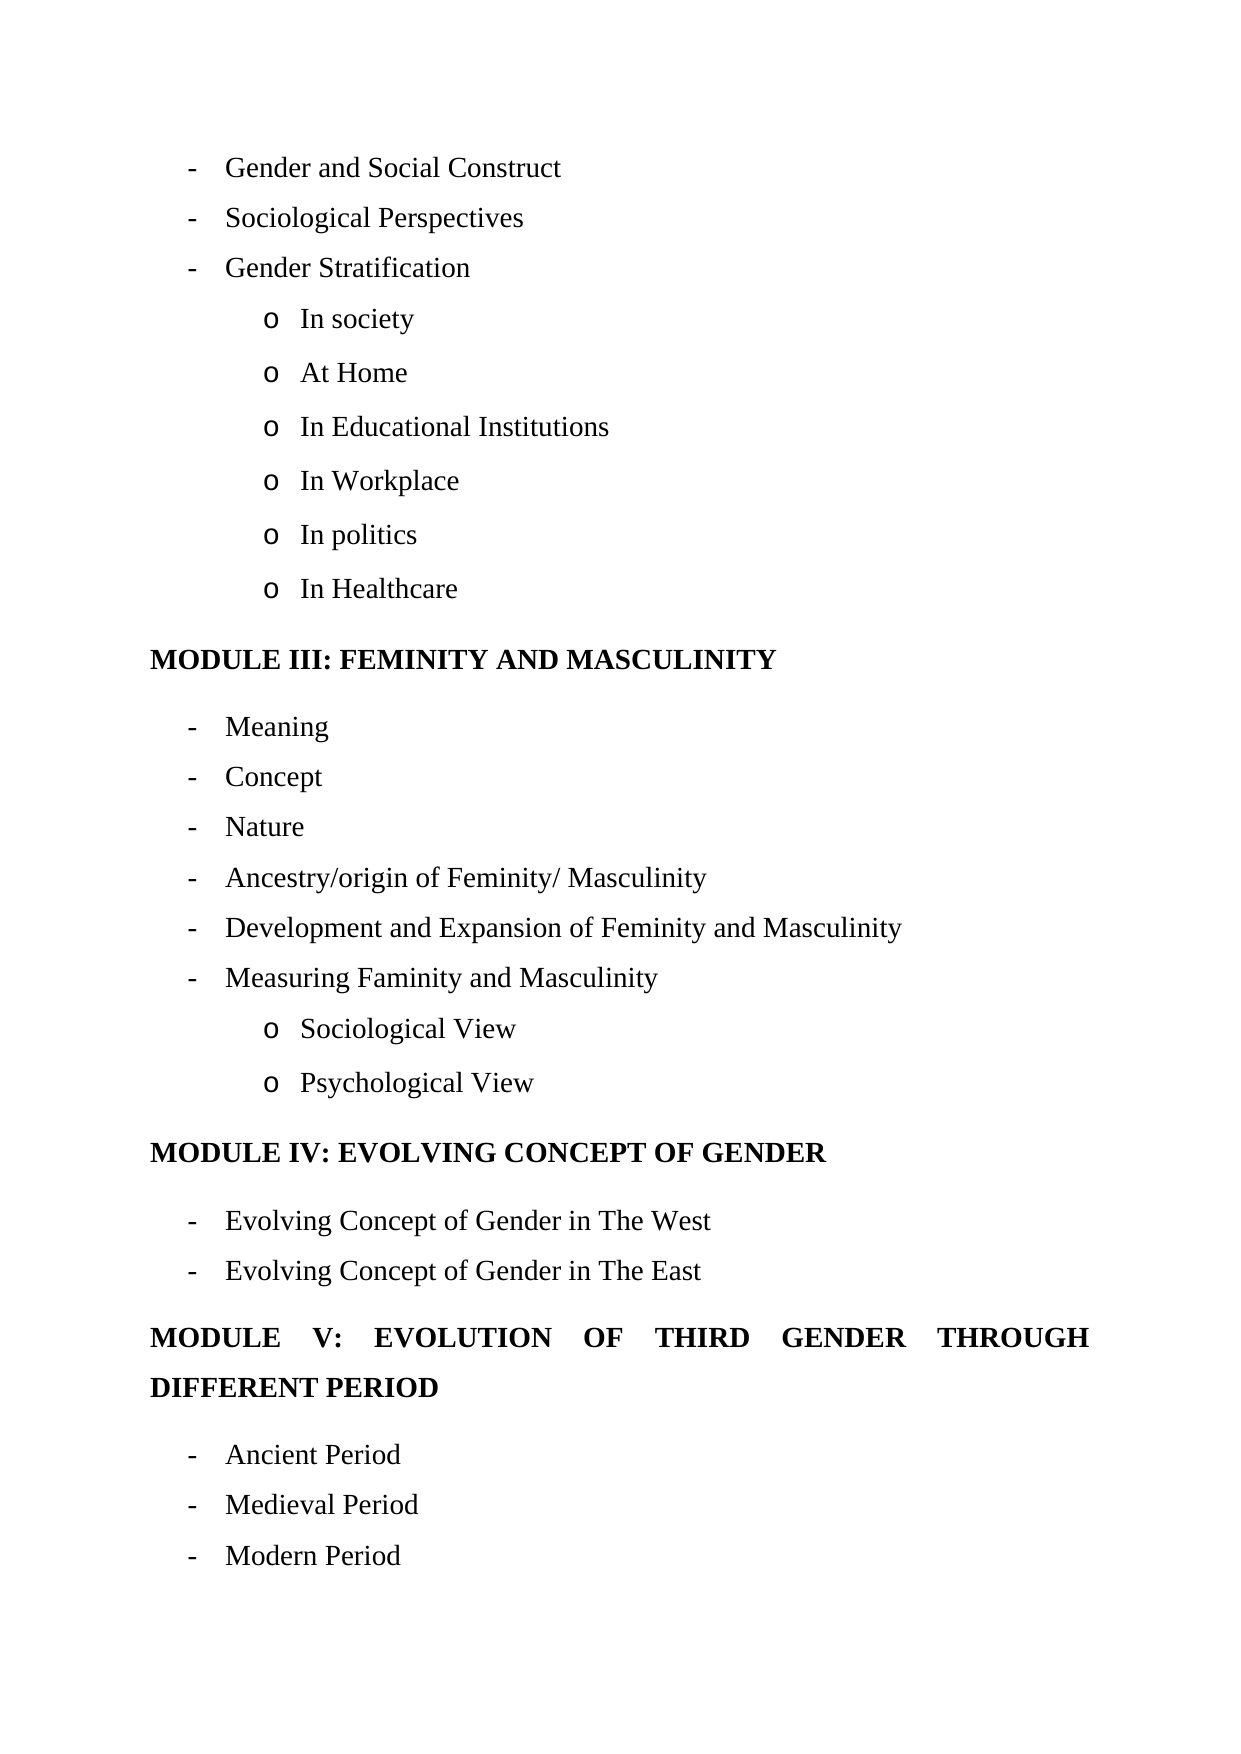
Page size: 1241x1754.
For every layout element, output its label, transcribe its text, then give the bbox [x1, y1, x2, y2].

list Gender and Social Construct [187, 150, 1090, 183]
list Modern Period [187, 1538, 1090, 1571]
list In Healthcare [262, 571, 1090, 607]
list Meaning [187, 709, 1090, 742]
list Ancestry/origin of Feminity/ Masculinity [187, 860, 1090, 893]
list Sociological View [262, 1011, 1090, 1047]
list Ancient Period [187, 1437, 1090, 1471]
list In politics [262, 517, 1090, 553]
list At Home [262, 355, 1090, 391]
text MODULE IV: EVOLVING CONCEPT OF GENDER [150, 1136, 1090, 1169]
list In Workplace [262, 463, 1090, 499]
list Evolving Concept of Gender in The East [187, 1253, 1090, 1286]
text MODULE V: EVOLUTION OF THIRD GENDER THROUGH DIFFERENT PERIOD [150, 1320, 1090, 1404]
list Medieval Period [187, 1487, 1090, 1521]
list Sociological Perspectives [187, 200, 1090, 234]
list Psychological View [262, 1065, 1090, 1101]
list Nature [187, 809, 1090, 843]
list Development and Expansion of Feminity and Masculinity [187, 910, 1090, 944]
list In society [262, 301, 1090, 337]
text MODULE III: FEMINITY AND MASCULINITY [150, 642, 1090, 676]
list In Educational Institutions [262, 409, 1090, 445]
list Evolving Concept of Gender in The West [187, 1203, 1090, 1236]
list Measuring Faminity and Masculinity [187, 961, 1090, 994]
list Gender Stratification [187, 251, 1090, 284]
list Concept [187, 759, 1090, 793]
